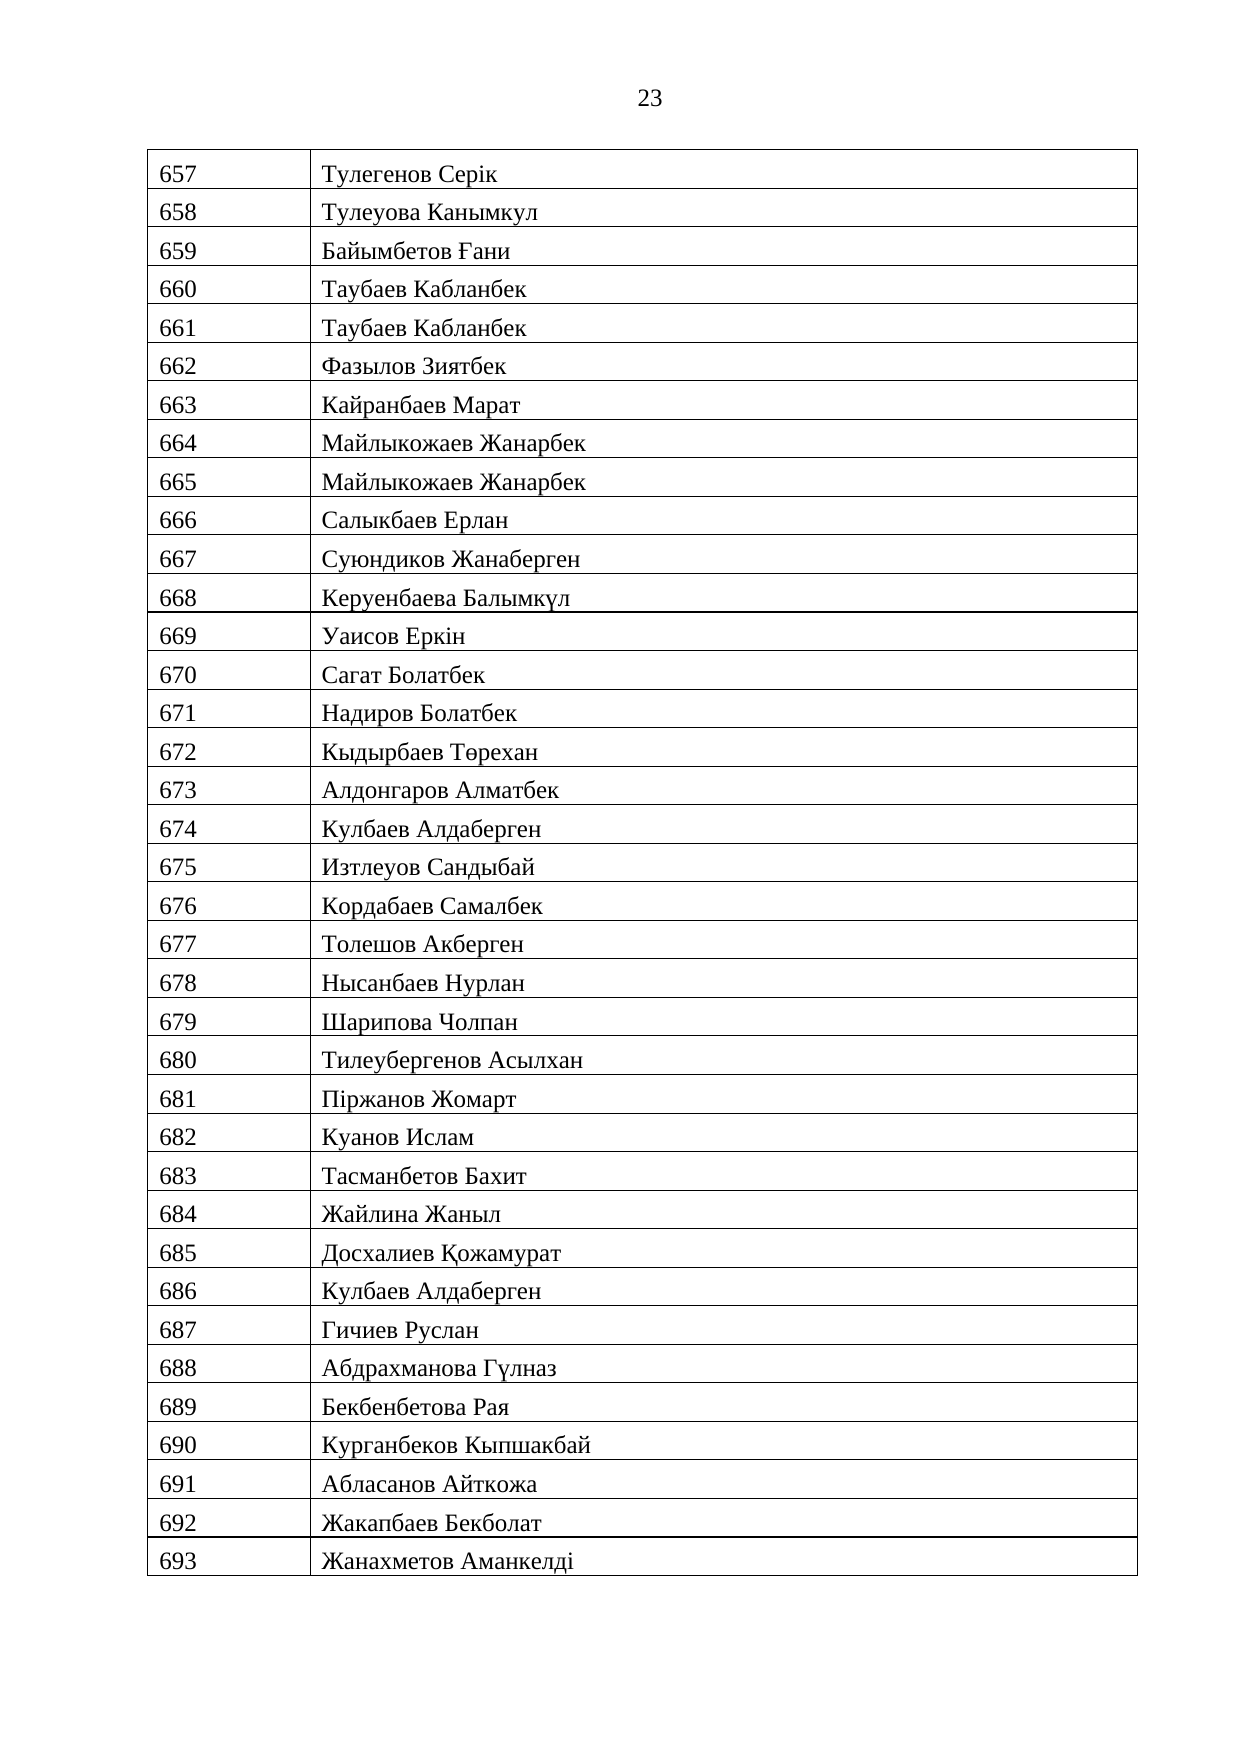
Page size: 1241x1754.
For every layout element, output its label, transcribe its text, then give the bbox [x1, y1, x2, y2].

table_cell 657 [148, 150, 310, 187]
table_cell Тулегенов Серік [311, 150, 1137, 187]
table_cell 672 [148, 728, 310, 766]
table_cell 665 [148, 458, 310, 496]
table_cell 671 [148, 690, 310, 727]
table_cell 677 [148, 921, 310, 958]
table_cell 682 [148, 1114, 310, 1151]
table_cell Изтлеуов Сандыбай [311, 844, 1137, 881]
table_cell Кайранбаев Марат [311, 381, 1137, 419]
table_cell Кулбаев Алдаберген [311, 1268, 1137, 1305]
table_cell 676 [148, 882, 310, 920]
table_cell Надиров Болатбек [311, 690, 1137, 727]
table_cell Суюндиков Жанаберген [311, 535, 1137, 573]
table_cell Тасманбетов Бахит [311, 1152, 1137, 1189]
table_cell Курганбеков Кыпшакбай [311, 1422, 1137, 1459]
table_cell Фазылов Зиятбек [311, 343, 1137, 380]
table_cell 658 [148, 189, 310, 226]
table_cell Салыкбаев Ерлан [311, 497, 1137, 534]
table_cell Тилеубергенов Асылхан [311, 1036, 1137, 1074]
table_cell Досхалиев Қожамурат [311, 1229, 1137, 1267]
table_cell 689 [148, 1383, 310, 1421]
table_cell 673 [148, 767, 310, 804]
table_cell 692 [148, 1499, 310, 1536]
table_cell Шарипова Чолпан [311, 998, 1137, 1035]
table_cell Сагат Болатбек [311, 651, 1137, 688]
table_cell 663 [148, 381, 310, 419]
table_cell 664 [148, 420, 310, 457]
table_cell 675 [148, 844, 310, 881]
table_cell 679 [148, 998, 310, 1035]
table_cell Абдрахманова Гүлназ [311, 1345, 1137, 1382]
table_cell 662 [148, 343, 310, 380]
table_cell Таубаев Кабланбек [311, 266, 1137, 303]
table_cell 660 [148, 266, 310, 303]
table_cell Бекбенбетова Рая [311, 1383, 1137, 1421]
table_cell Толешов Акберген [311, 921, 1137, 958]
table_cell Куанов Ислам [311, 1114, 1137, 1151]
table_cell Гичиев Руслан [311, 1306, 1137, 1344]
table_cell 669 [148, 613, 310, 650]
table_cell Нысанбаев Нурлан [311, 959, 1137, 997]
table_cell Уаисов Еркін [311, 613, 1137, 650]
table_cell 678 [148, 959, 310, 997]
table_cell Майлыкожаев Жанарбек [311, 420, 1137, 457]
table_cell 670 [148, 651, 310, 688]
table_cell Жанахметов Аманкелді [311, 1538, 1137, 1575]
table_cell Керуенбаева Балымкүл [311, 574, 1137, 611]
table_cell 687 [148, 1306, 310, 1344]
table_cell 668 [148, 574, 310, 611]
table_cell Кулбаев Алдаберген [311, 805, 1137, 843]
table_cell Жакапбаев Бекболат [311, 1499, 1137, 1536]
table_cell Абласанов Айткожа [311, 1460, 1137, 1498]
table_cell 674 [148, 805, 310, 843]
table_cell 680 [148, 1036, 310, 1074]
table_cell Майлыкожаев Жанарбек [311, 458, 1137, 496]
table_cell Байымбетов Ғани [311, 227, 1137, 264]
table_cell 693 [148, 1538, 310, 1575]
table_cell 690 [148, 1422, 310, 1459]
table_cell Кордабаев Самалбек [311, 882, 1137, 920]
table_cell Кыдырбаев Төрехан [311, 728, 1137, 766]
table_cell 686 [148, 1268, 310, 1305]
table_cell Тулеуова Канымкул [311, 189, 1137, 226]
table_cell Жайлина Жаныл [311, 1191, 1137, 1228]
table_cell 685 [148, 1229, 310, 1267]
table_cell Алдонгаров Алматбек [311, 767, 1137, 804]
table_cell 661 [148, 304, 310, 342]
table_cell 659 [148, 227, 310, 264]
table_cell 681 [148, 1075, 310, 1112]
table_cell 683 [148, 1152, 310, 1189]
table_cell 666 [148, 497, 310, 534]
table_cell 688 [148, 1345, 310, 1382]
table_cell 691 [148, 1460, 310, 1498]
table_cell Таубаев Кабланбек [311, 304, 1137, 342]
table_cell Піржанов Жомарт [311, 1075, 1137, 1112]
table_cell 684 [148, 1191, 310, 1228]
table_cell 667 [148, 535, 310, 573]
